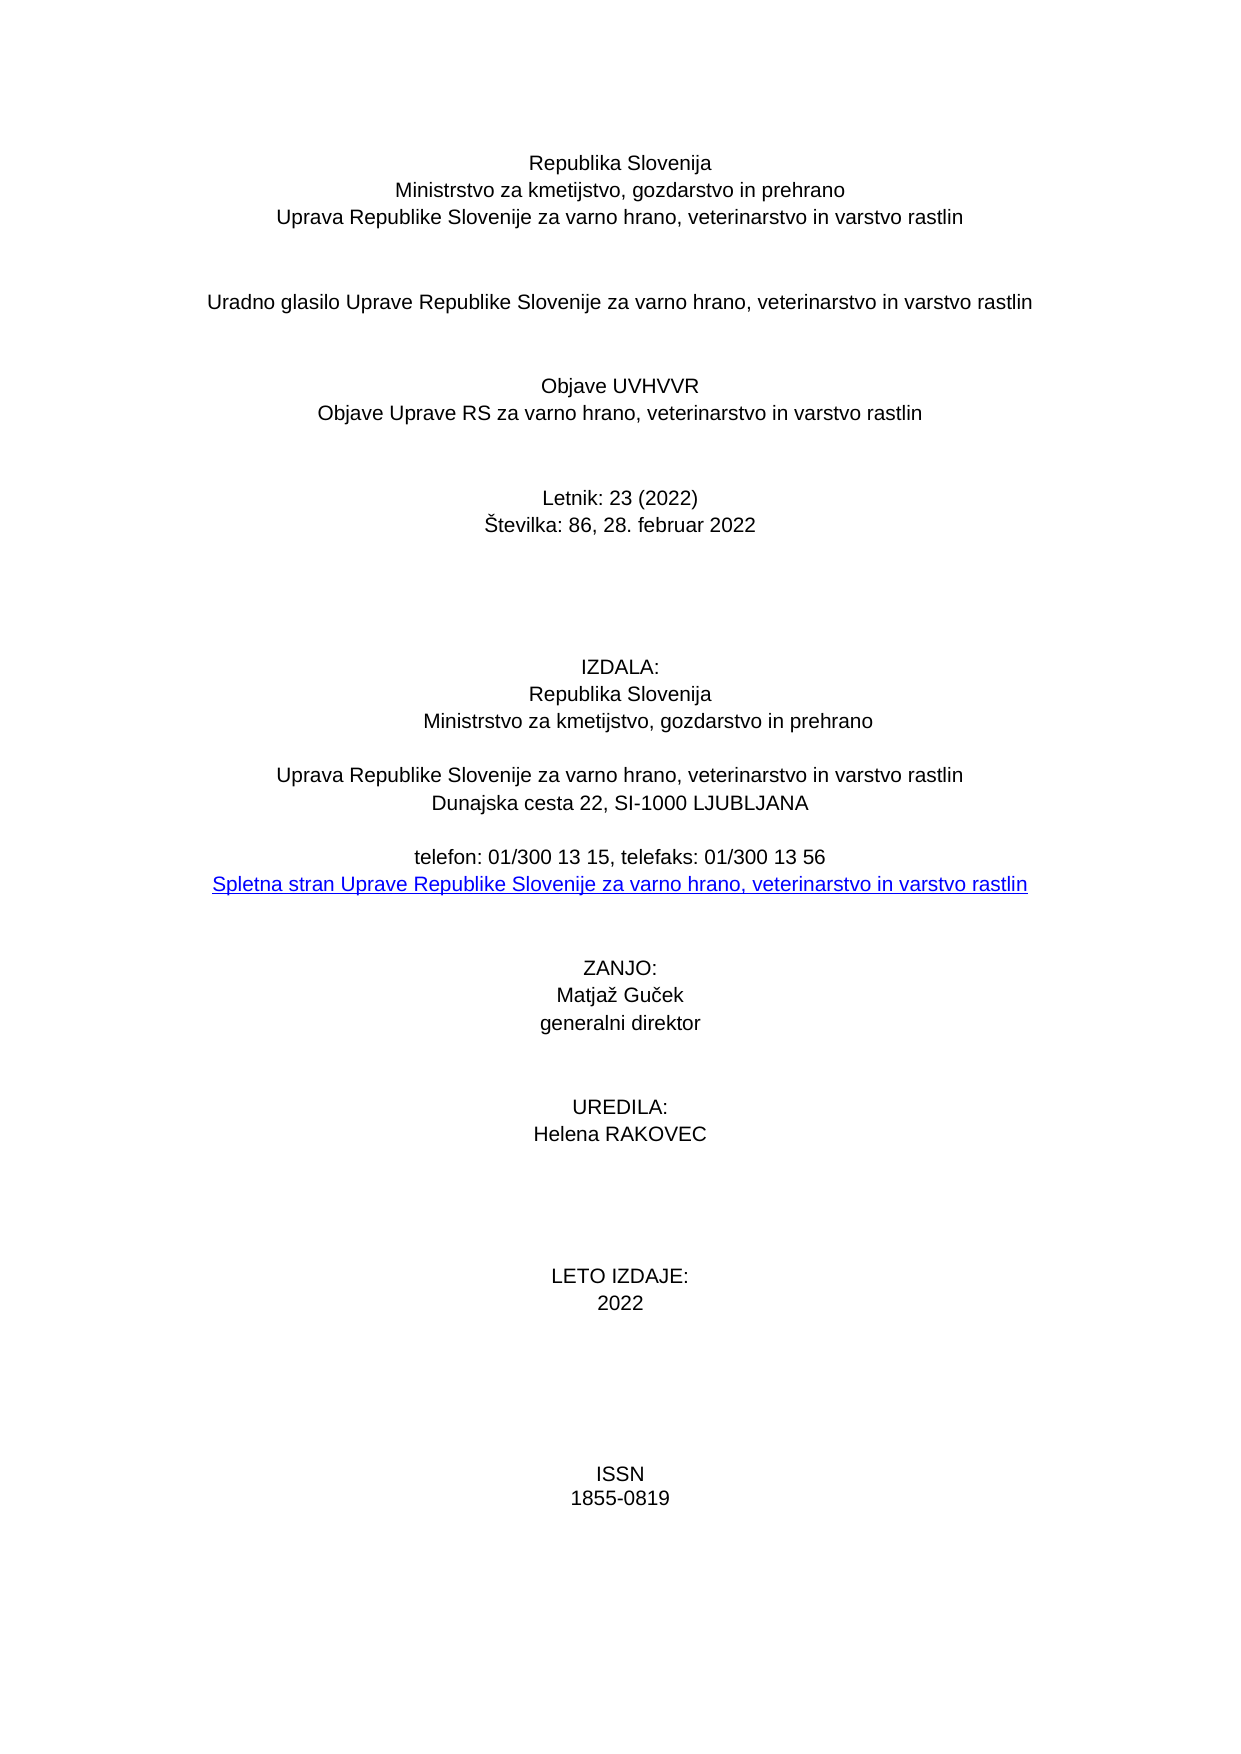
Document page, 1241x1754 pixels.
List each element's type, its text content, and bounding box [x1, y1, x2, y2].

text 2022 [148, 1288, 1092, 1315]
text Dunajska cesta 22, SI-1000 LJUBLJANA [148, 787, 1092, 814]
text Leto izdaje: [148, 1261, 1092, 1288]
text Helena RAKOVEC [148, 1119, 1092, 1146]
text Letnik: 23 (2022) [148, 483, 1092, 510]
text Ministrstvo za kmetijstvo, gozdarstvo in prehrano [148, 175, 1092, 202]
text UredilA: [148, 1092, 1092, 1119]
text Objave Uprave RS za varno hrano, veterinarstvo in varstvo rastlin [148, 398, 1092, 425]
text Objave UVHVVR [148, 371, 1092, 398]
text Uradno glasilo Uprave Republike Slovenije za varno hrano, veterinarstvo in varstvo rastlin [148, 286, 1092, 313]
text Izdala: [148, 652, 1092, 679]
text Matjaž Guček [148, 980, 1092, 1007]
text Uprava Republike Slovenije za varno hrano, veterinarstvo in varstvo rastlin [148, 760, 1092, 787]
text Spletna stran Uprave Republike Slovenije za varno hrano, veterinarstvo in varstvo rastlin [148, 868, 1092, 896]
text Številka: 86, 28. februar 2022 [148, 510, 1092, 537]
text Zanjo: [148, 953, 1092, 980]
text Uprava Republike Slovenije za varno hrano, veterinarstvo in varstvo rastlin [148, 202, 1092, 229]
text telefon: 01/300 13 15, telefaks: 01/300 13 56 [148, 841, 1092, 868]
text 1855-0819 [148, 1486, 1092, 1510]
text Republika Slovenija [148, 679, 1092, 706]
text ISSN [148, 1459, 1092, 1486]
text generalni direktor [148, 1007, 1092, 1034]
text Ministrstvo za kmetijstvo, gozdarstvo in prehrano [204, 706, 1092, 733]
text Republika Slovenija [148, 148, 1092, 175]
